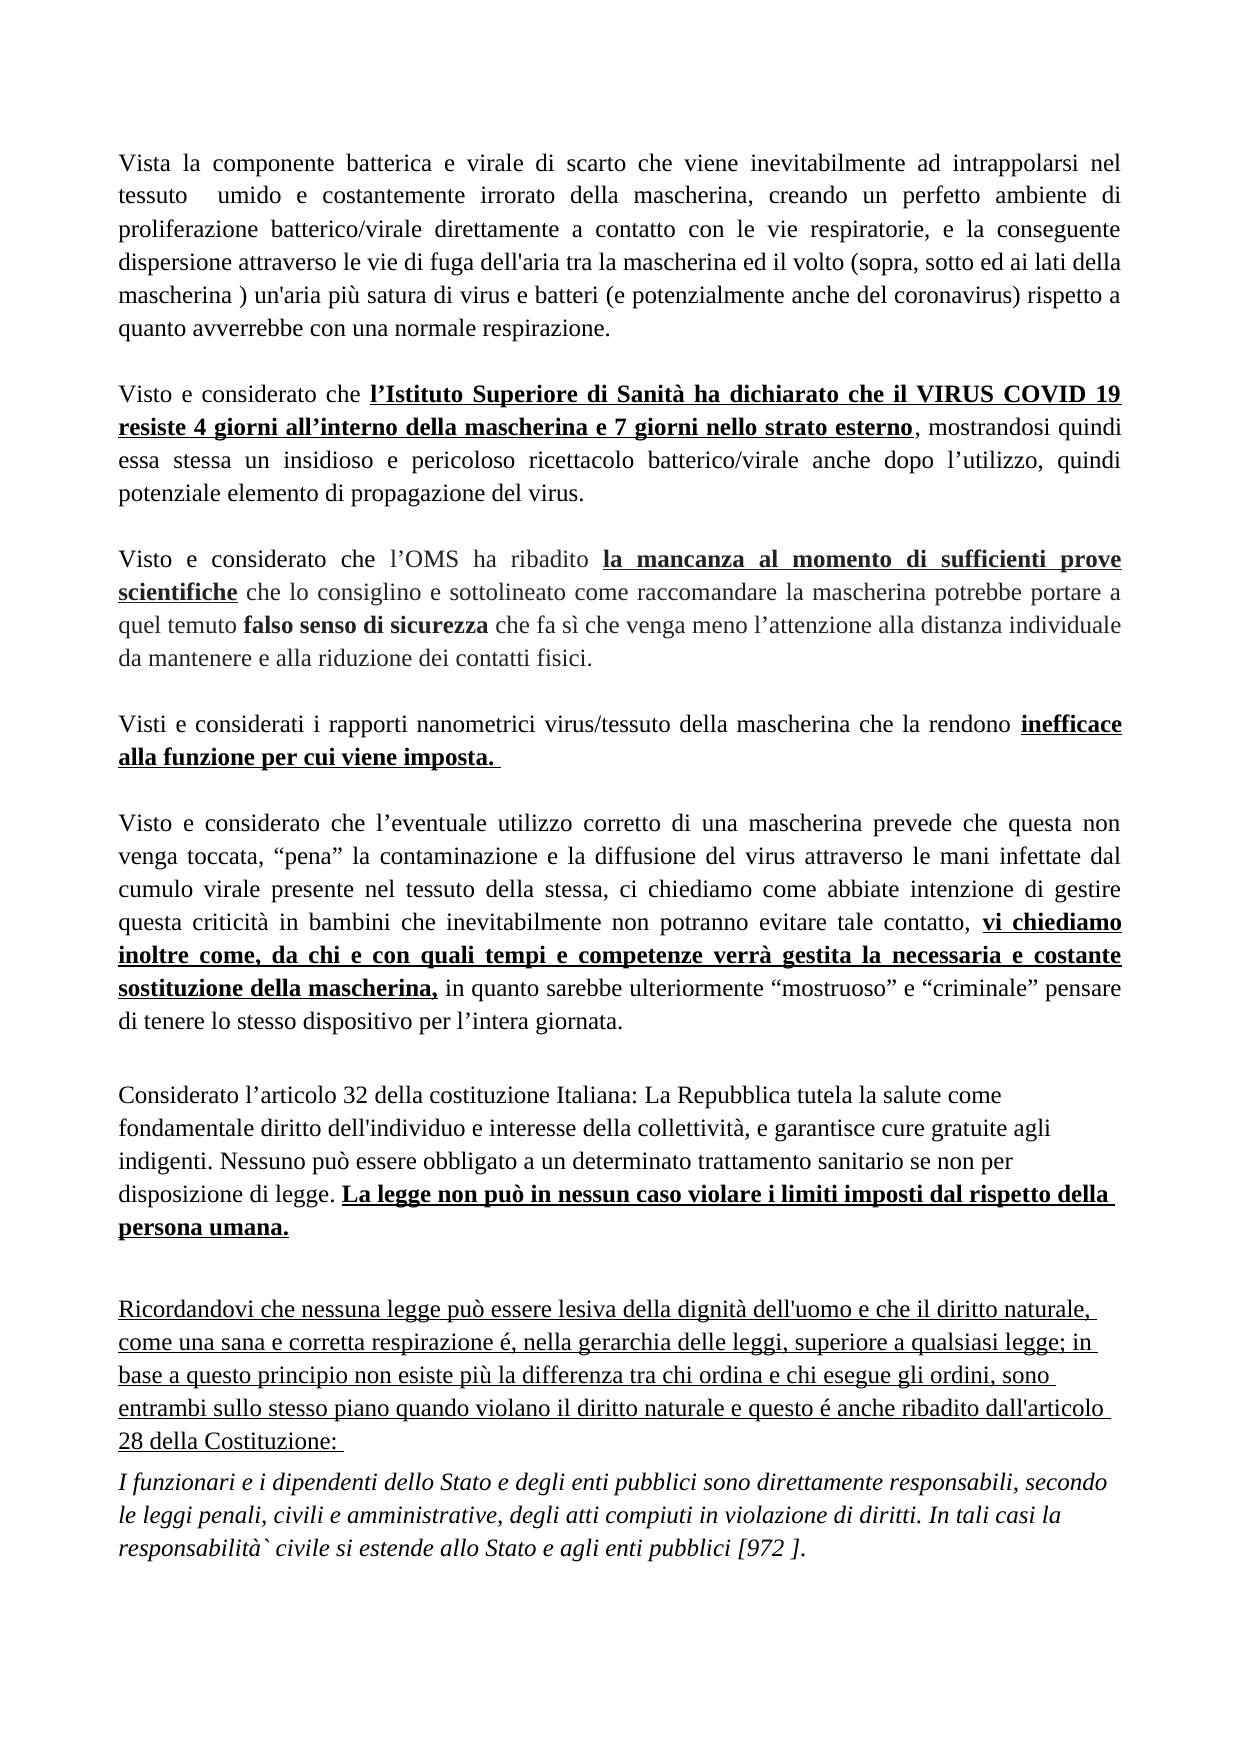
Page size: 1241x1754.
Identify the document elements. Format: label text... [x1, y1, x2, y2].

text Visto e considerato che l’eventuale utilizzo corretto di una mascherina prevede che questa non venga toccata, “pena” la contaminazione e la diffusione del virus attraverso le mani infettate dal cumulo virale presente nel tessuto della stessa, ci chiediamo come abbiate intenzione di gestire questa criticità in bambini che inevitabilmente non potranno evitare tale contatto, vi chiediamo inoltre come, da chi e con quali tempi e competenze verrà gestita la necessaria e costante sostituzione della mascherina, in quanto sarebbe ulteriormente “mostruoso” e “criminale” pensare di tenere lo stesso dispositivo per l’intera giornata. [118, 967, 1122, 1035]
text Visto e considerato che l’Istituto Superiore di Sanità ha dichiarato che il VIRUS COVID 19 resiste 4 giorni all’interno della mascherina e 7 giorni nello strato esterno, mostrandosi quindi essa stessa un insidioso e pericoloso ricettacolo batterico/virale anche dopo l’utilizzo, quindi potenziale elemento di propagazione del virus. [118, 379, 1122, 507]
text Visto e considerato che l’OMS ha ribadito la mancanza al momento di sufficienti prove scientifiche che lo consiglino e sottolineato come raccomandare la mascherina potrebbe portare a quel temuto falso senso di sicurezza che fa sì che venga meno l’attenzione alla distanza individuale da mantenere e alla riduzione dei contatti fisici. [118, 639, 1122, 672]
list Considerato l’articolo 32 della costituzione Italiana: La Repubblica tutela la salute come fondamentale diritto dell'individuo e interesse della collettività, e garantisce cure gratuite agli indigenti. Nessuno può essere obbligato a un determinato trattamento sanitario se non per disposizione di legge. La legge non può in nessun caso violare i limiti imposti dal rispetto della persona umana. [118, 1080, 1122, 1241]
list I funzionari e i dipendenti dello Stato e degli enti pubblici sono direttamente responsabili, secondo le leggi penali, civili e amministrative, degli atti compiuti in violazione di diritti. In tali casi la responsabilità` civile si estende allo Stato e agli enti pubblici [972 ]. [118, 1467, 1122, 1561]
text Visto e considerato che l’eventuale utilizzo corretto di una mascherina prevede che questa non venga toccata, “pena” la contaminazione e la diffusione del virus attraverso le mani infettate dal cumulo virale presente nel tessuto della stessa, ci chiediamo come abbiate intenzione di gestire questa criticità in bambini che inevitabilmente non potranno evitare tale contatto, vi chiediamo inoltre come, da chi e con quali tempi e competenze verrà gestita la necessaria e costante sostituzione della mascherina, in quanto sarebbe ulteriormente “mostruoso” e “criminale” pensare di tenere lo stesso dispositivo per l’intera giornata. [118, 808, 1122, 965]
list Ricordandovi che nessuna legge può essere lesiva della dignità dell'uomo e che il diritto naturale, come una sana e corretta respirazione é, nella gerarchia delle leggi, superiore a qualsiasi legge; in base a questo principio non esiste più la differenza tra chi ordina e chi esegue gli ordini, sono entrambi sullo stesso piano quando violano il diritto naturale e questo é anche ribadito dall'articolo 28 della Costituzione: [118, 1294, 1122, 1454]
text Visti e considerati i rapporti nanometrici virus/tessuto della mascherina che la rendono inefficace alla funzione per cui viene imposta. [118, 709, 1122, 771]
text Visto e considerato che l’OMS ha ribadito la mancanza al momento di sufficienti prove scientifiche che lo consiglino e sottolineato come raccomandare la mascherina potrebbe portare a quel temuto falso senso di sicurezza che fa sì che venga meno l’attenzione alla distanza individuale da mantenere e alla riduzione dei contatti fisici. [118, 544, 1122, 602]
text Vista la componente batterica e virale di scarto che viene inevitabilmente ad intrappolarsi nel tessuto umido e costantemente irrorato della mascherina, creando un perfetto ambiente di proliferazione batterico/virale direttamente a contatto con le vie respiratorie, e la conseguente dispersione attraverso le vie di fuga dell'aria tra la mascherina ed il volto (sopra, sotto ed ai lati della mascherina ) un'aria più satura di virus e batteri (e potenzialmente anche del coronavirus) rispetto a quanto avverrebbe con una normale respirazione. [118, 148, 1122, 341]
